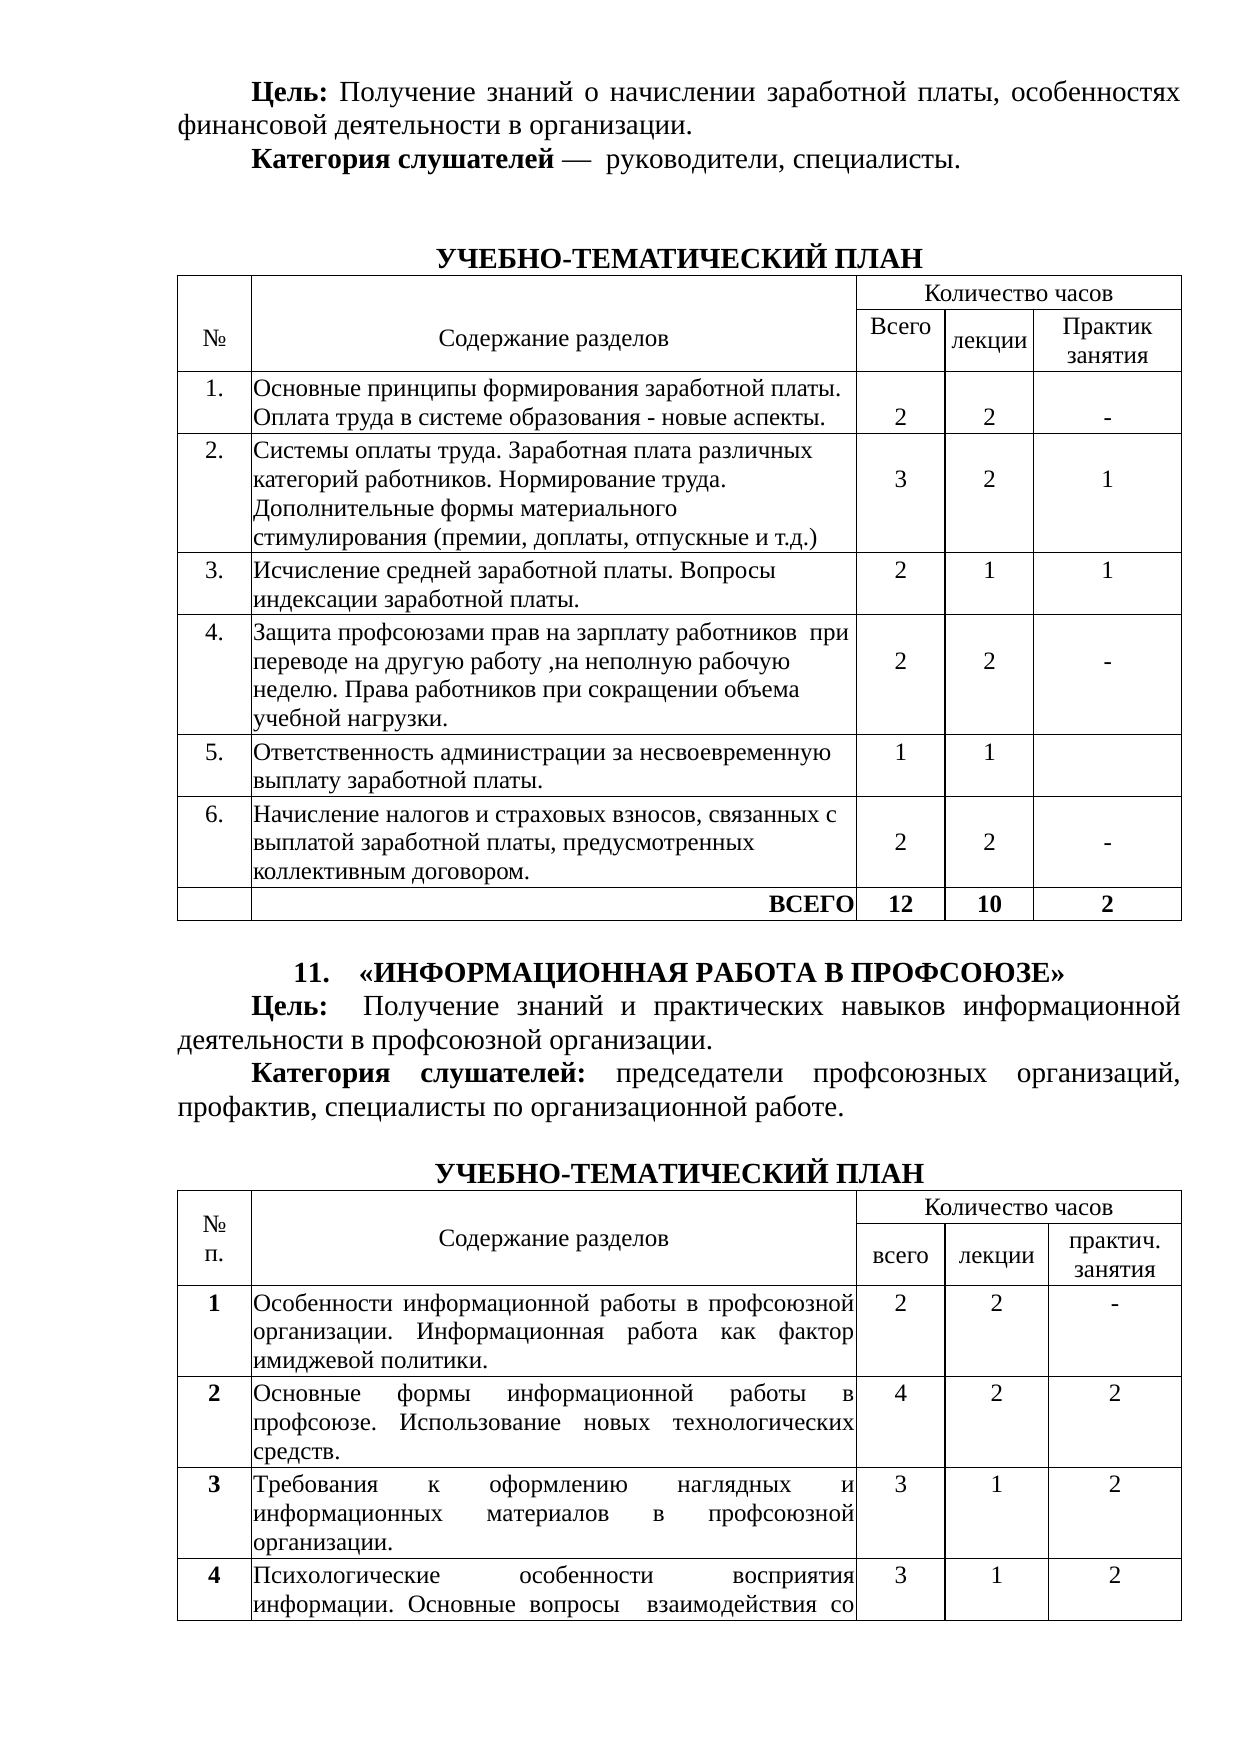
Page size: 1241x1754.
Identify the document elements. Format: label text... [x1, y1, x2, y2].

table_header № п. [178, 1191, 251, 1285]
table_cell 1 [1034, 553, 1181, 614]
table_cell 2 [946, 1286, 1048, 1376]
table_cell 2 [946, 1377, 1048, 1467]
table_cell 1 [946, 735, 1033, 796]
table_cell 2 [857, 615, 944, 734]
table_cell 2 [946, 615, 1033, 734]
table_cell Исчисление средней заработной платы. Вопросы индексации заработной платы. [252, 553, 856, 614]
table_cell 1 [178, 1286, 251, 1376]
table_cell 4. [178, 615, 251, 734]
table_cell 2. [178, 434, 251, 552]
table_cell 3 [857, 1468, 944, 1557]
table_cell Всего [857, 310, 944, 371]
table_cell Защита профсоюзами прав на зарплату работников при переводе на другую работу ,на неполную рабочую неделю. Права работников при сокращении объема учебной нагрузки. [252, 615, 856, 734]
table_cell Основные формы информационной работы в профсоюзе. Использование новых технологических средств. [252, 1377, 856, 1467]
table_cell 3 [857, 1559, 944, 1619]
table_header Количество часов [857, 276, 1181, 308]
table_cell 2 [178, 1377, 251, 1467]
table_cell 1 [857, 735, 944, 796]
table_cell 2 [1034, 888, 1181, 920]
table_cell 3. [178, 553, 251, 614]
table_cell 2 [1049, 1468, 1181, 1557]
table_header № [178, 276, 251, 371]
table_cell 2 [946, 372, 1033, 433]
text Категория слушателей: председатели профсоюзных организаций, профактив, специалисты по организационной работе. [177, 1055, 1181, 1122]
table_cell 2 [946, 434, 1033, 552]
table_header Количество часов [857, 1191, 1181, 1223]
table_cell Системы оплаты труда. Заработная плата различных категорий работников. Нормирование труда. Дополнительные формы материального стимулирования (премии, доплаты, отпускные и т.д.) [252, 434, 856, 552]
table_cell всего [857, 1224, 944, 1285]
table_cell 4 [178, 1559, 251, 1619]
table_cell 3 [857, 434, 944, 552]
text УЧЕБНО-ТЕМАТИЧЕСКИЙ ПЛАН [177, 242, 1181, 275]
table_cell 2 [1049, 1559, 1181, 1619]
table_header Содержание разделов [252, 1191, 856, 1285]
table_cell 1 [1034, 434, 1181, 552]
table_cell 12 [857, 888, 944, 920]
table_cell 2 [857, 553, 944, 614]
table_cell 2 [1049, 1377, 1181, 1467]
table_cell 5. [178, 735, 251, 796]
table_cell 1 [946, 1468, 1048, 1557]
table_cell 2 [857, 1286, 944, 1376]
table_cell 1. [178, 372, 251, 433]
table_cell [1034, 735, 1181, 796]
table_cell 6. [178, 797, 251, 887]
table_cell 3 [178, 1468, 251, 1557]
table_cell 10 [946, 888, 1033, 920]
table_cell практич. занятия [1049, 1224, 1181, 1285]
table_cell 1 [946, 553, 1033, 614]
table_cell ВСЕГО [252, 888, 856, 920]
table_cell - [1049, 1286, 1181, 1376]
table_cell Особенности информационной работы в профсоюзной организации. Информационная работа как фактор имиджевой политики. [252, 1286, 856, 1376]
table_cell - [1034, 615, 1181, 734]
table_cell 2 [946, 797, 1033, 887]
table_cell - [1034, 797, 1181, 887]
table_cell 2 [857, 372, 944, 433]
table_header Содержание разделов [252, 276, 856, 371]
table_cell 1 [946, 1559, 1048, 1619]
table_cell Ответственность администрации за несвоевременную выплату заработной платы. [252, 735, 856, 796]
text Цель: Получение знаний о начислении заработной платы, особенностях финансовой деятельности в организации. [177, 74, 1181, 141]
table_cell Требования к оформлению наглядных и информационных материалов в профсоюзной организации. [252, 1468, 856, 1557]
table_cell - [1034, 372, 1181, 433]
table_cell 2 [857, 797, 944, 887]
table_cell [178, 888, 251, 920]
text Цель: Получение знаний и практических навыков информационной деятельности в профсоюзной организации. [177, 988, 1181, 1055]
text УЧЕБНО-ТЕМАТИЧЕСКИЙ ПЛАН [177, 1156, 1181, 1189]
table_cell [252, 1559, 856, 1619]
table_cell лекции [946, 1224, 1048, 1285]
table_cell Начисление налогов и страховых взносов, связанных с выплатой заработной платы, предусмотренных коллективным договором. [252, 797, 856, 887]
table_cell Основные принципы формирования заработной платы. Оплата труда в системе образования - новые аспекты. [252, 372, 856, 433]
table_cell лекции [946, 310, 1033, 371]
text Категория слушателей — руководители, специалисты. [177, 141, 1181, 174]
text 11. «ИНФОРМАЦИОННАЯ РАБОТА В ПРОФСОЮЗЕ» [177, 955, 1181, 988]
table_cell Практик занятия [1034, 310, 1181, 371]
table_cell 4 [857, 1377, 944, 1467]
